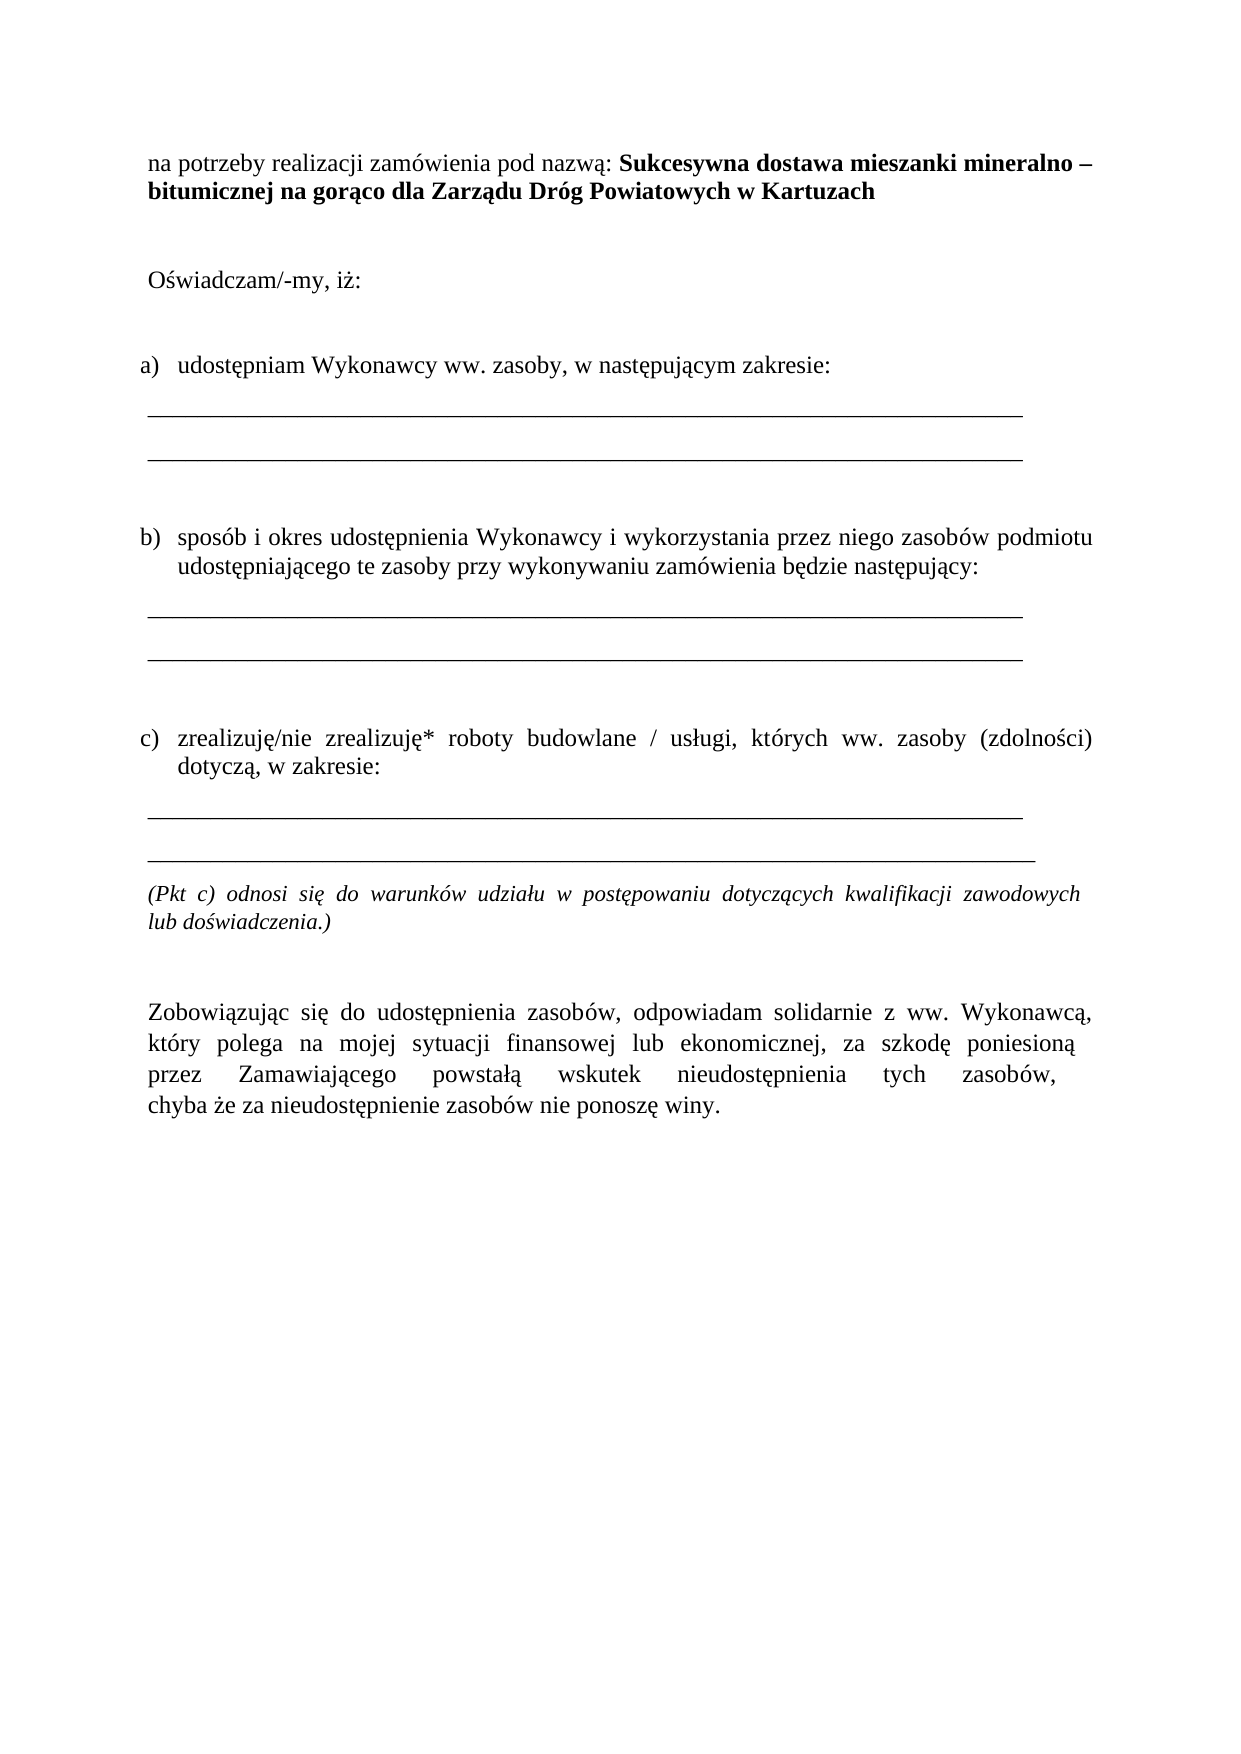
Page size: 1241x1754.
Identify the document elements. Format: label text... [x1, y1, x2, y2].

text na potrzeby realizacji zamówienia pod nazwą: Sukcesywna dostawa mieszanki mineralno – bitumicznej na gorąco dla Zarządu Dróg Powiatowych w Kartuzach [148, 148, 1093, 205]
text (Pkt c) odnosi się do warunków udziału w postępowaniu dotyczących kwalifikacji zawodowych lub doświadczenia.) [148, 880, 1093, 934]
text Oświadczam/-my, iż: [148, 265, 1093, 294]
text ______________________________________________________________________ [148, 435, 1093, 464]
list udostępniam Wykonawcy ww. zasoby, w następującym zakresie: [140, 350, 1093, 379]
text ______________________________________________________________________ [148, 592, 1093, 621]
text Zobowiązując się do udostępnienia zasobów, odpowiadam solidarnie z ww. Wykonawcą, który polega na mojej sytuacji finansowej lub ekonomicznej, za szkodę poniesioną przez Zamawiającego powstałą wskutek nieudostępnienia tych zasobów, chyba że za nieudostępnienie zasobów nie ponoszę winy. [148, 997, 1093, 1119]
list sposób i okres udostępnienia Wykonawcy i wykorzystania przez niego zasobów podmiotu udostępniającego te zasoby przy wykonywaniu zamówienia będzie następujący: [140, 522, 1093, 579]
text ______________________________________________________________________ [148, 636, 1093, 664]
text ______________________________________________________________________ [148, 793, 1093, 821]
text ______________________________________________________________________ [148, 391, 1093, 420]
list zrealizuję/nie zrealizuję* roboty budowlane / usługi, których ww. zasoby (zdolności) dotyczą, w zakresie: [140, 723, 1093, 780]
text _______________________________________________________________________ [148, 836, 1093, 865]
